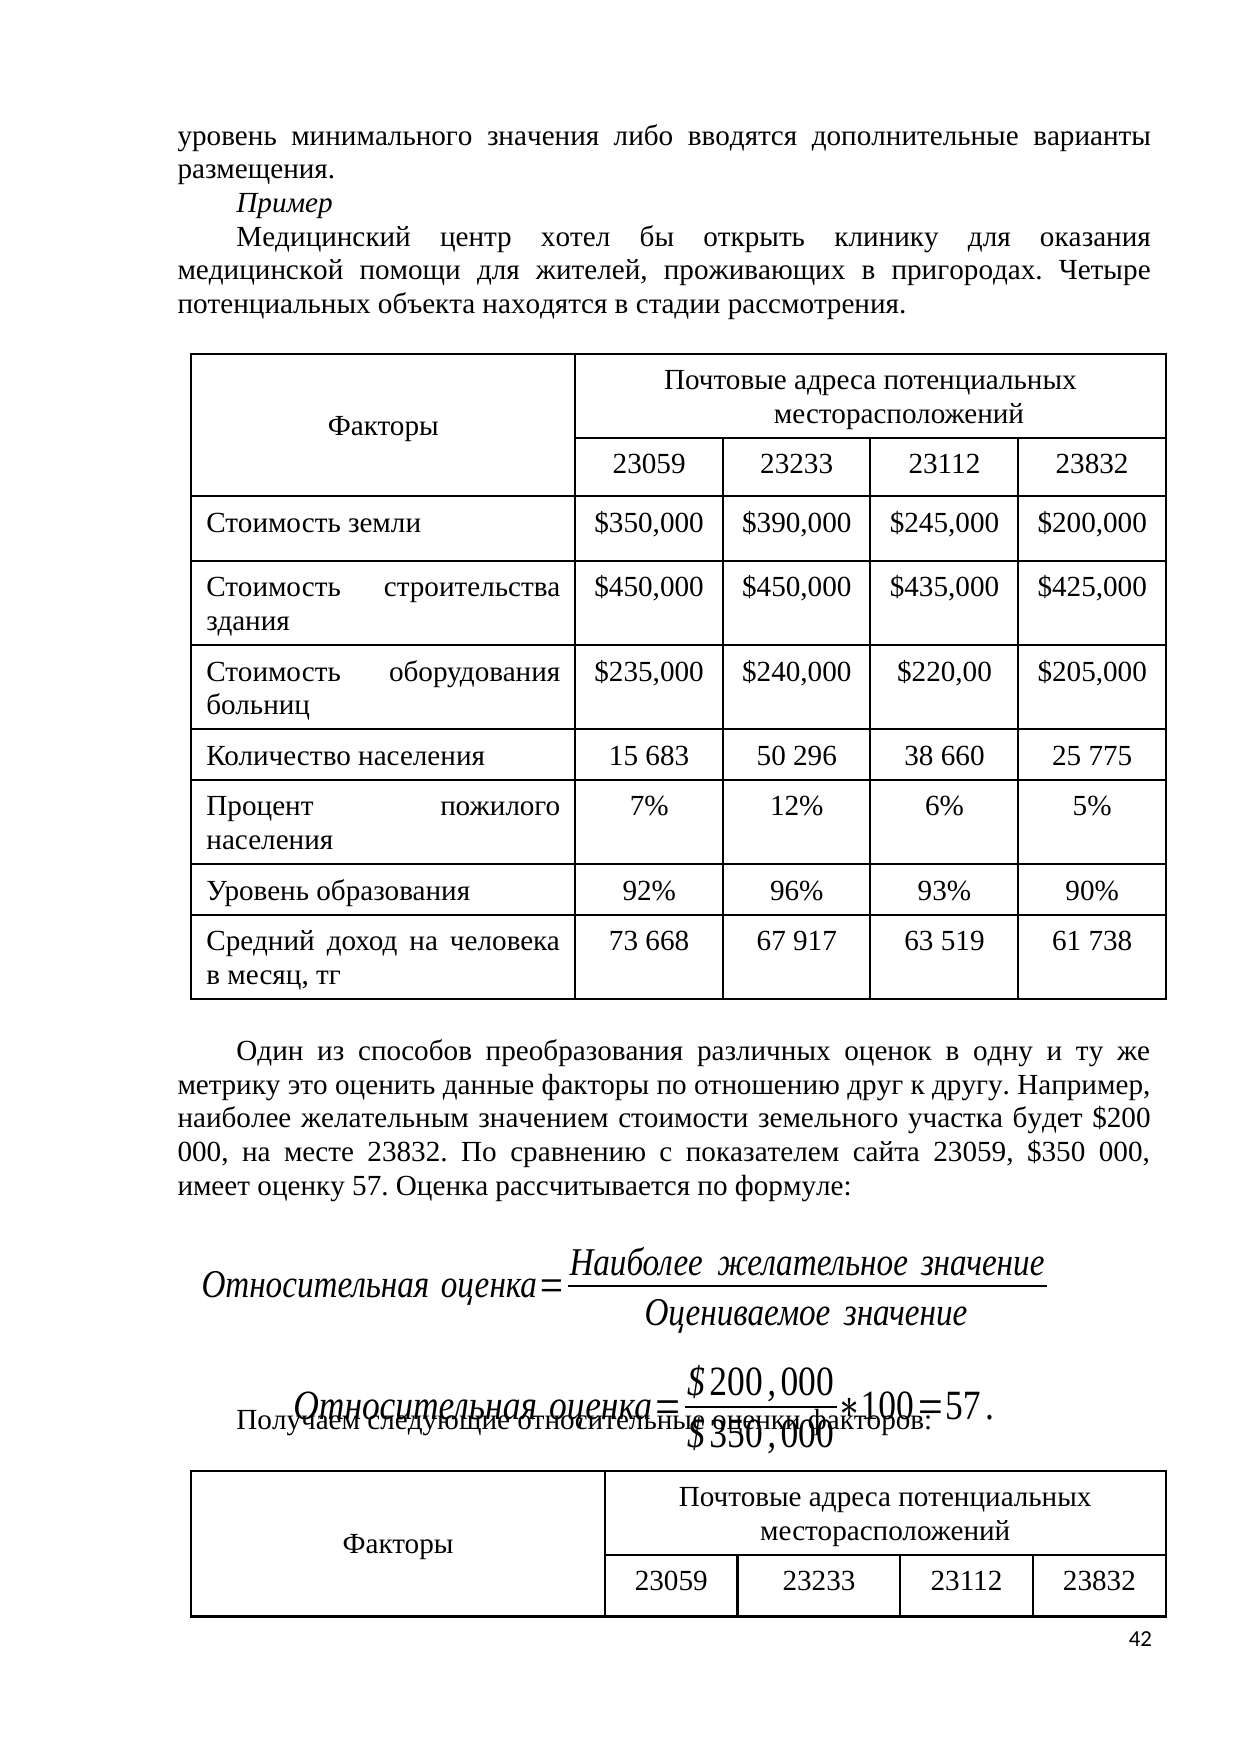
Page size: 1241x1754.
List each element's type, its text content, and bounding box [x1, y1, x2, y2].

table_cell 96% [724, 865, 869, 914]
table_cell 6% [871, 781, 1017, 863]
table_cell Процент пожилого населения [192, 781, 574, 863]
table_cell $240,000 [724, 646, 869, 728]
table_cell $235,000 [576, 646, 722, 728]
table_cell 50 296 [724, 730, 869, 779]
table_cell 73 668 [576, 916, 722, 998]
table_cell 5% [1019, 781, 1165, 863]
text Один из способов преобразования различных оценок в одну и ту же метрику это оценить данные факторы по отношению друг к другу. Например, наиболее желательным значением стоимости земельного участка будет $200 000, на месте 23832. По сравнению с показателем сайта 23059, $350 000, имеет оценку 57. Оценка рассчитывается по формуле: [177, 1033, 1152, 1201]
table_cell 23233 [724, 439, 869, 495]
table_header Факторы [192, 355, 574, 495]
table_cell $450,000 [576, 562, 722, 644]
table_cell 25 775 [1019, 730, 1165, 779]
table_cell 15 683 [576, 730, 722, 779]
table_header Факторы [192, 1472, 604, 1615]
table_cell Стоимость строительства здания [192, 562, 574, 644]
table_cell 23059 [606, 1556, 736, 1615]
table_cell 23233 [739, 1556, 899, 1615]
table_header Почтовые адреса потенциальных месторасположений [576, 355, 1165, 437]
table_cell Количество населения [192, 730, 574, 779]
table_cell 92% [576, 865, 722, 914]
table_cell $220,00 [871, 646, 1017, 728]
table_cell 23112 [901, 1556, 1032, 1615]
table_cell 7% [576, 781, 722, 863]
table_cell 61 738 [1019, 916, 1165, 998]
table_cell 23112 [871, 439, 1017, 495]
table_header Почтовые адреса потенциальных месторасположений [606, 1472, 1165, 1554]
text Пример [177, 185, 1152, 219]
table_cell 12% [724, 781, 869, 863]
table_cell 23059 [576, 439, 722, 495]
table_cell Стоимость оборудования больниц [192, 646, 574, 728]
text Медицинский центр хотел бы открыть клинику для оказания медицинской помощи для жителей, проживающих в пригородах. Четыре потенциальных объекта находятся в стадии рассмотрения. [177, 219, 1152, 319]
table_cell 67 917 [724, 916, 869, 998]
table_cell Средний доход на человека в месяц, тг [192, 916, 574, 998]
table_cell $205,000 [1019, 646, 1165, 728]
table_cell 23832 [1019, 439, 1165, 495]
table_cell 23832 [1034, 1556, 1165, 1615]
table_cell 63 519 [871, 916, 1017, 998]
table_cell $435,000 [871, 562, 1017, 644]
table_cell 93% [871, 865, 1017, 914]
table_cell $450,000 [724, 562, 869, 644]
table_cell $425,000 [1019, 562, 1165, 644]
table_cell $245,000 [871, 497, 1017, 560]
table_cell $390,000 [724, 497, 869, 560]
table_cell 38 660 [871, 730, 1017, 779]
table_cell $350,000 [576, 497, 722, 560]
table_cell Стоимость земли [192, 497, 574, 560]
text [177, 118, 1152, 185]
text Получаем следующие относительные оценки факторов: [177, 1402, 1152, 1436]
table_cell Уровень образования [192, 865, 574, 914]
table_cell $200,000 [1019, 497, 1165, 560]
table_cell 90% [1019, 865, 1165, 914]
